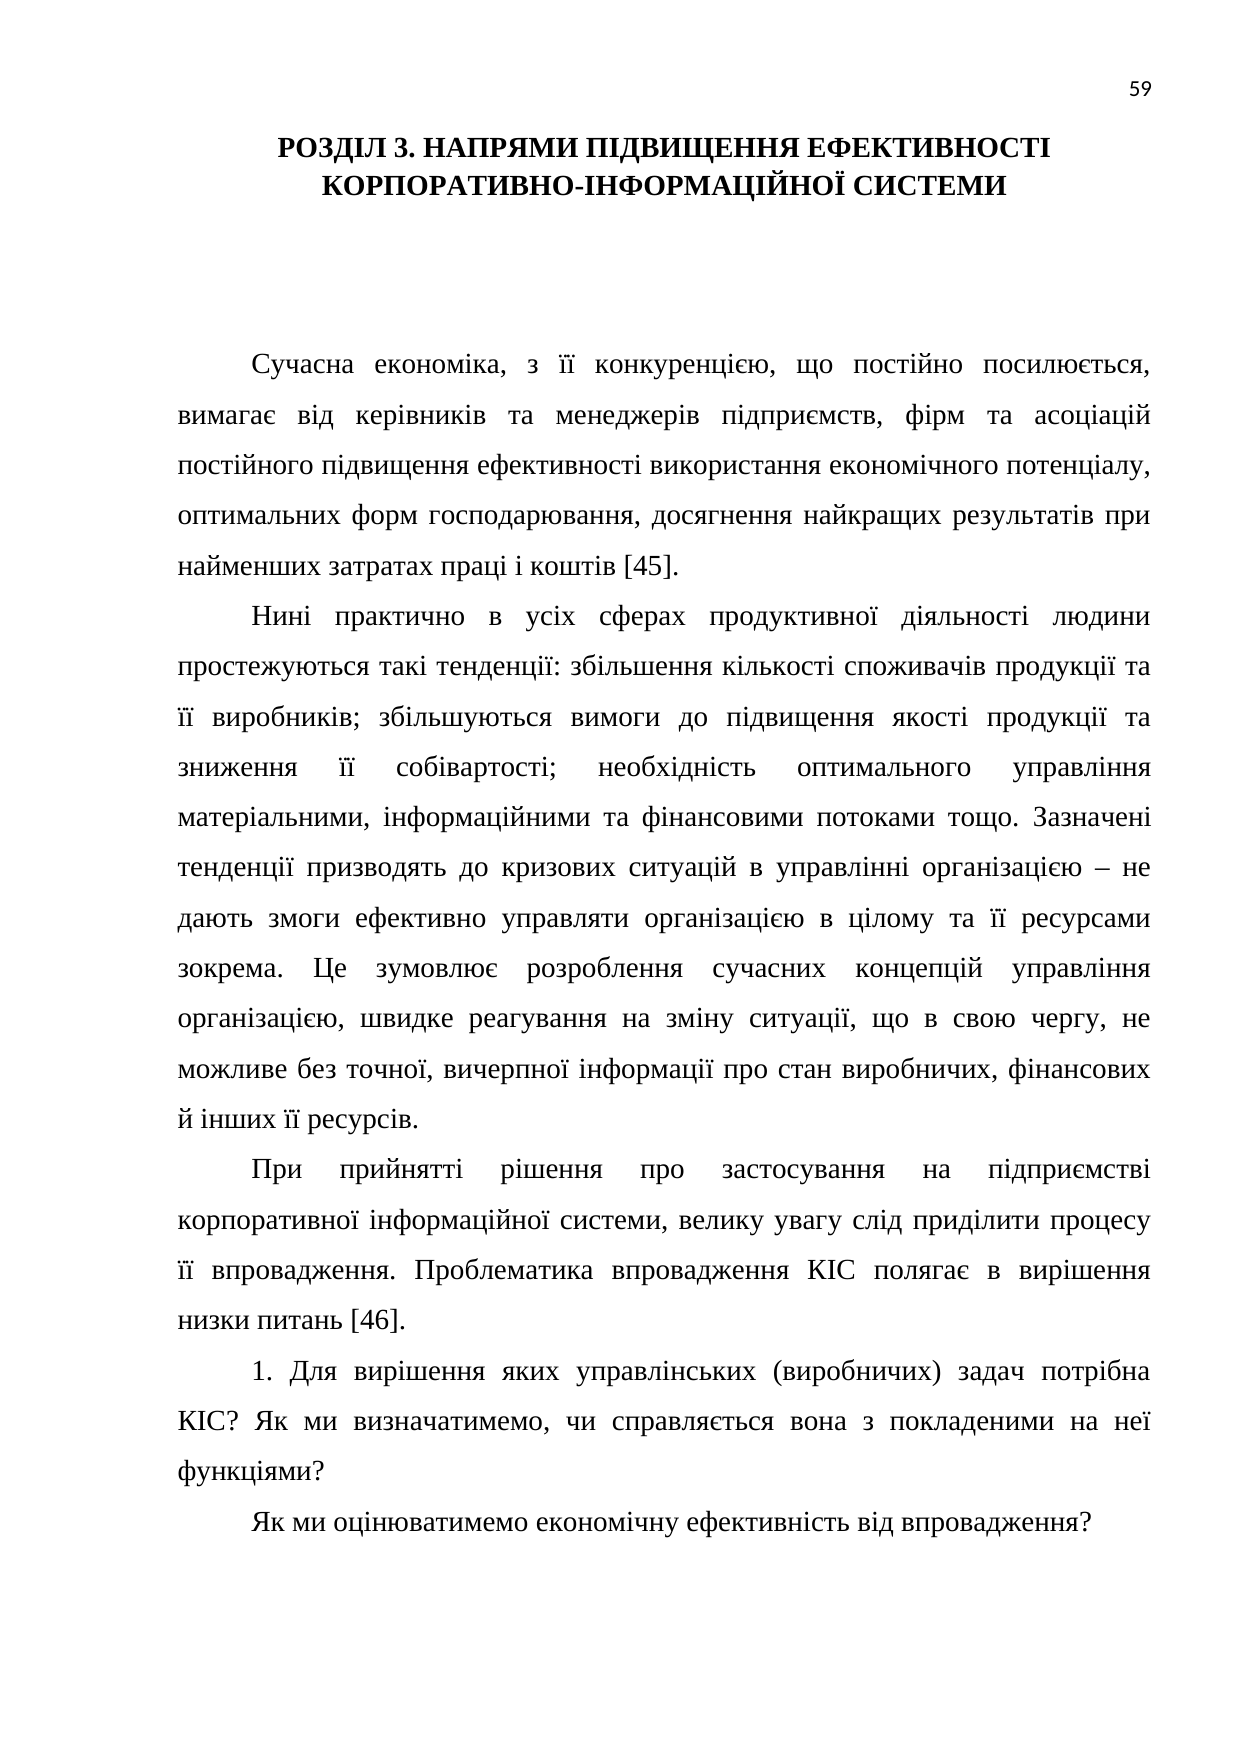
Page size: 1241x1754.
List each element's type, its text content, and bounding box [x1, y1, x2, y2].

text РОЗДІЛ 3. НАПРЯМИ ПІДВИЩЕННЯ ЕФЕКТИВНОСТІ КОРПОРАТИВНО-ІНФОРМАЦІЙНОЇ СИСТЕМИ [177, 130, 1152, 202]
text Нині практично в усіх сферах продуктивної діяльності людини простежуються такі тенденції: збільшення кількості споживачів продукції та її виробників; збільшуються вимоги до підвищення якості продукції та зниження її собівартості; необхідність оптимального управління матеріальними, інформаційними та фінансовими потоками тощо. Зазначені тенденції призводять до кризових ситуацій в управлінні організацією – не дають змоги ефективно управляти організацією в цілому та її ресурсами зокрема. Це зумовлює розроблення сучасних концепцій управління організацією, швидке реагування на зміну ситуації, що в свою чергу, не можливе без точної, вичерпної інформації про стан виробничих, фінансових й інших її ресурсів. [177, 598, 1152, 1135]
text Як ми оцінюватимемо економічну ефективність від впровадження? [177, 1504, 1152, 1537]
text 1. Для вирішення яких управлінських (виробничих) задач потрібна КІС? Як ми визначатимемо, чи справляється вона з покладеними на неї функціями? [177, 1353, 1152, 1487]
text При прийнятті рішення про застосування на підприємстві корпоративної інформаційної системи, велику увагу слід приділити процесу її впровадження. Проблематика впровадження КІС полягає в вирішення низки питань [46]. [177, 1151, 1152, 1336]
text Сучасна економіка, з її конкуренцією, що постійно посилюється, вимагає від керівників та менеджерів підприємств, фірм та асоціацій постійного підвищення ефективності використання економічного потенціалу, оптимальних форм господарювання, досягнення найкращих результатів при найменших затратах праці і коштів [45]. [177, 346, 1152, 581]
